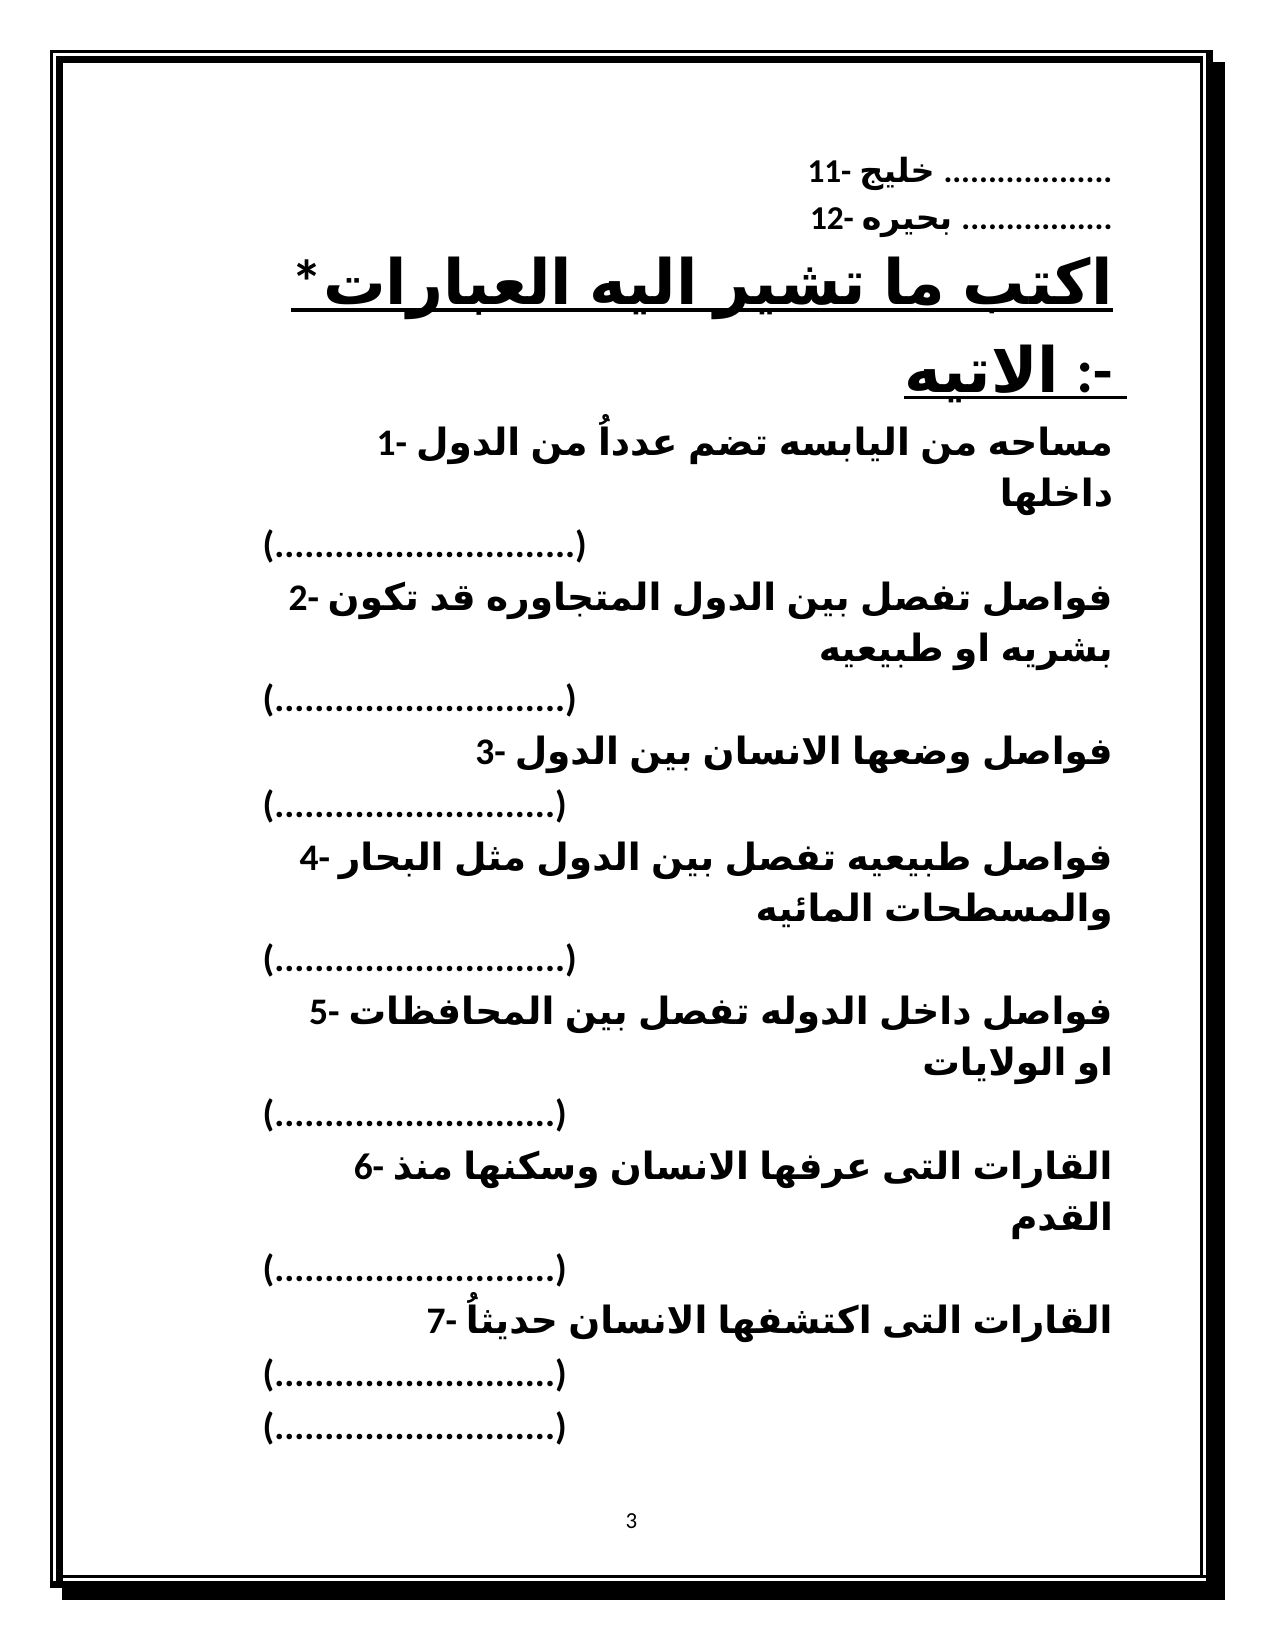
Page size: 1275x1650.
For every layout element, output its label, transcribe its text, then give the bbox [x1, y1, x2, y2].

list 7- القارات التى اكتشفها الانسان حديثاُ [262, 1297, 1112, 1343]
list 4- فواصل طبيعيه تفصل بين الدول مثل البحار والمسطحات المائيه [262, 833, 1112, 929]
list (............................) [262, 1090, 1112, 1136]
list 11- خليج ................... [225, 150, 1112, 191]
list (............................) [262, 1244, 1112, 1290]
list *اكتب ما تشير اليه العبارات الاتيه :- [262, 243, 1112, 408]
list (.............................) [262, 675, 1112, 721]
list (.............................) [262, 935, 1112, 981]
list (............................) [262, 781, 1112, 827]
list 12- بحيره ................. [225, 197, 1112, 237]
list 6- القارات التى عرفها الانسان وسكنها منذ القدم [262, 1143, 1112, 1238]
list 1- مساحه من اليابسه تضم عدداُ من الدول داخلها [262, 419, 1112, 514]
list (............................) [262, 1350, 1112, 1396]
list (..............................) [262, 521, 1112, 567]
list 3- فواصل وضعها الانسان بين الدول [262, 728, 1112, 774]
list 5- فواصل داخل الدوله تفصل بين المحافظات او الولايات [262, 988, 1112, 1083]
list 2- فواصل تفصل بين الدول المتجاوره قد تكون بشريه او طبيعيه [262, 573, 1112, 669]
list (............................) [262, 1403, 1112, 1448]
